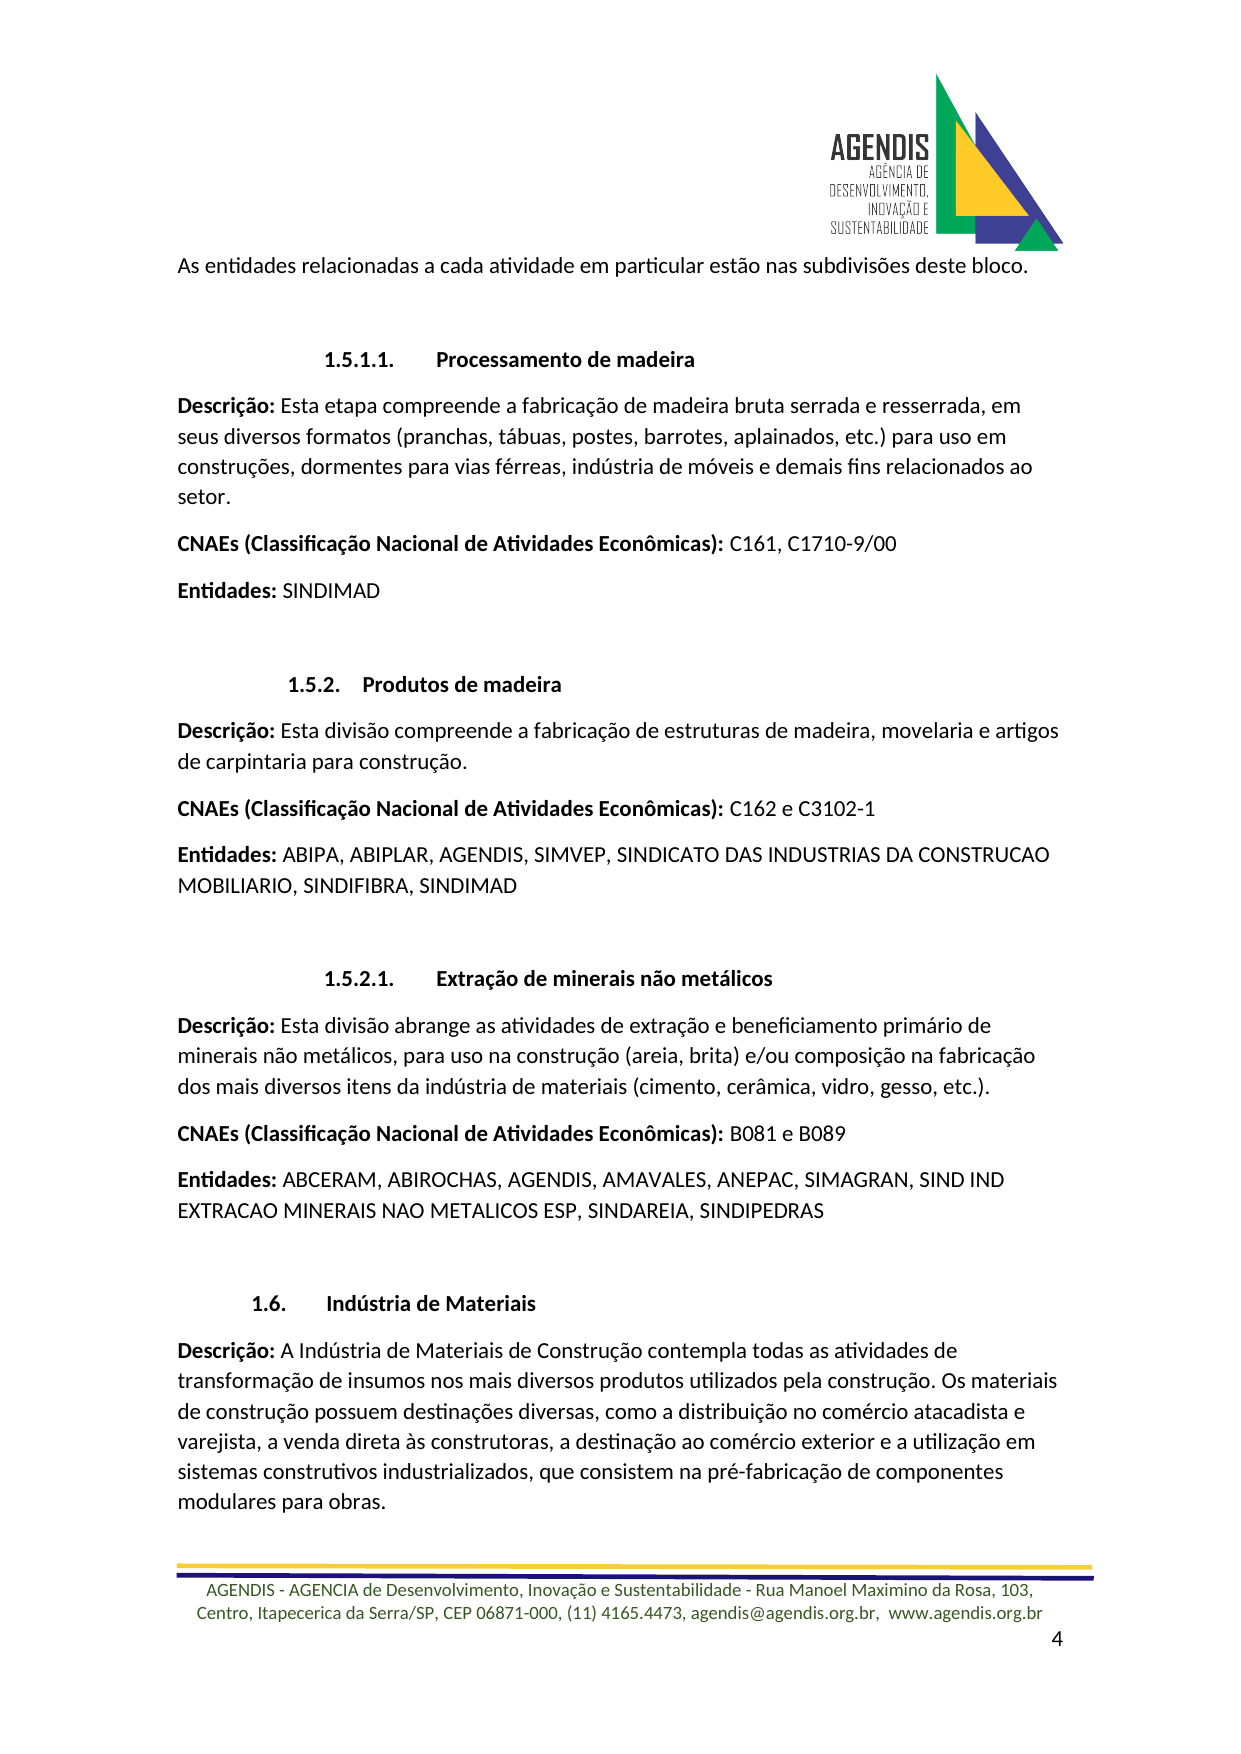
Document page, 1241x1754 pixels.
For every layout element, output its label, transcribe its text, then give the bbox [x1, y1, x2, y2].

list Produtos de madeira [287, 670, 1063, 698]
text Descrição: Esta divisão abrange as atividades de extração e beneficiamento primário de minerais não metálicos, para uso na construção (areia, brita) e/ou composição na fabricação dos mais diversos itens da indústria de materiais (cimento, cerâmica, vidro, gesso, etc.). [177, 1011, 1063, 1100]
text Entidades: ABCERAM, ABIROCHAS, AGENDIS, AMAVALES, ANEPAC, SIMAGRAN, SIND IND EXTRACAO MINERAIS NAO METALICOS ESP, SINDAREIA, SINDIPEDRAS [177, 1166, 1063, 1224]
list Processamento de madeira [323, 345, 1063, 373]
text Entidades: SINDIMAD [177, 576, 1063, 604]
text CNAEs (Classificação Nacional de Atividades Econômicas): C161, C1710-9/00 [177, 529, 1063, 557]
text Descrição: Esta etapa compreende a fabricação de madeira bruta serrada e resserrada, em seus diversos formatos (pranchas, tábuas, postes, barrotes, aplainados, etc.) para uso em construções, dormentes para vias férreas, indústria de móveis e demais fins relacionados ao setor. [177, 392, 1063, 510]
list Indústria de Materiais [251, 1289, 1063, 1317]
text CNAEs (Classificação Nacional de Atividades Econômicas): C162 e C3102-1 [177, 794, 1063, 822]
text Descrição: A Indústria de Materiais de Construção contempla todas as atividades de transformação de insumos nos mais diversos produtos utilizados pela construção. Os materiais de construção possuem destinações diversas, como a distribuição no comércio atacadista e varejista, a venda direta às construtoras, a destinação ao comércio exterior e a utilização em sistemas construtivos industrializados, que consistem na pré-fabricação de componentes modulares para obras. [177, 1336, 1063, 1515]
text As entidades relacionadas a cada atividade em particular estão nas subdivisões deste bloco. [177, 251, 1063, 279]
picture [830, 73, 1064, 251]
text CNAEs (Classificação Nacional de Atividades Econômicas): B081 e B089 [177, 1119, 1063, 1147]
text Entidades: ABIPA, ABIPLAR, AGENDIS, SIMVEP, SINDICATO DAS INDUSTRIAS DA CONSTRUCAO MOBILIARIO, SINDIFIBRA, SINDIMAD [177, 841, 1063, 899]
text Descrição: Esta divisão compreende a fabricação de estruturas de madeira, movelaria e artigos de carpintaria para construção. [177, 717, 1063, 775]
list Extração de minerais não metálicos [323, 964, 1063, 992]
